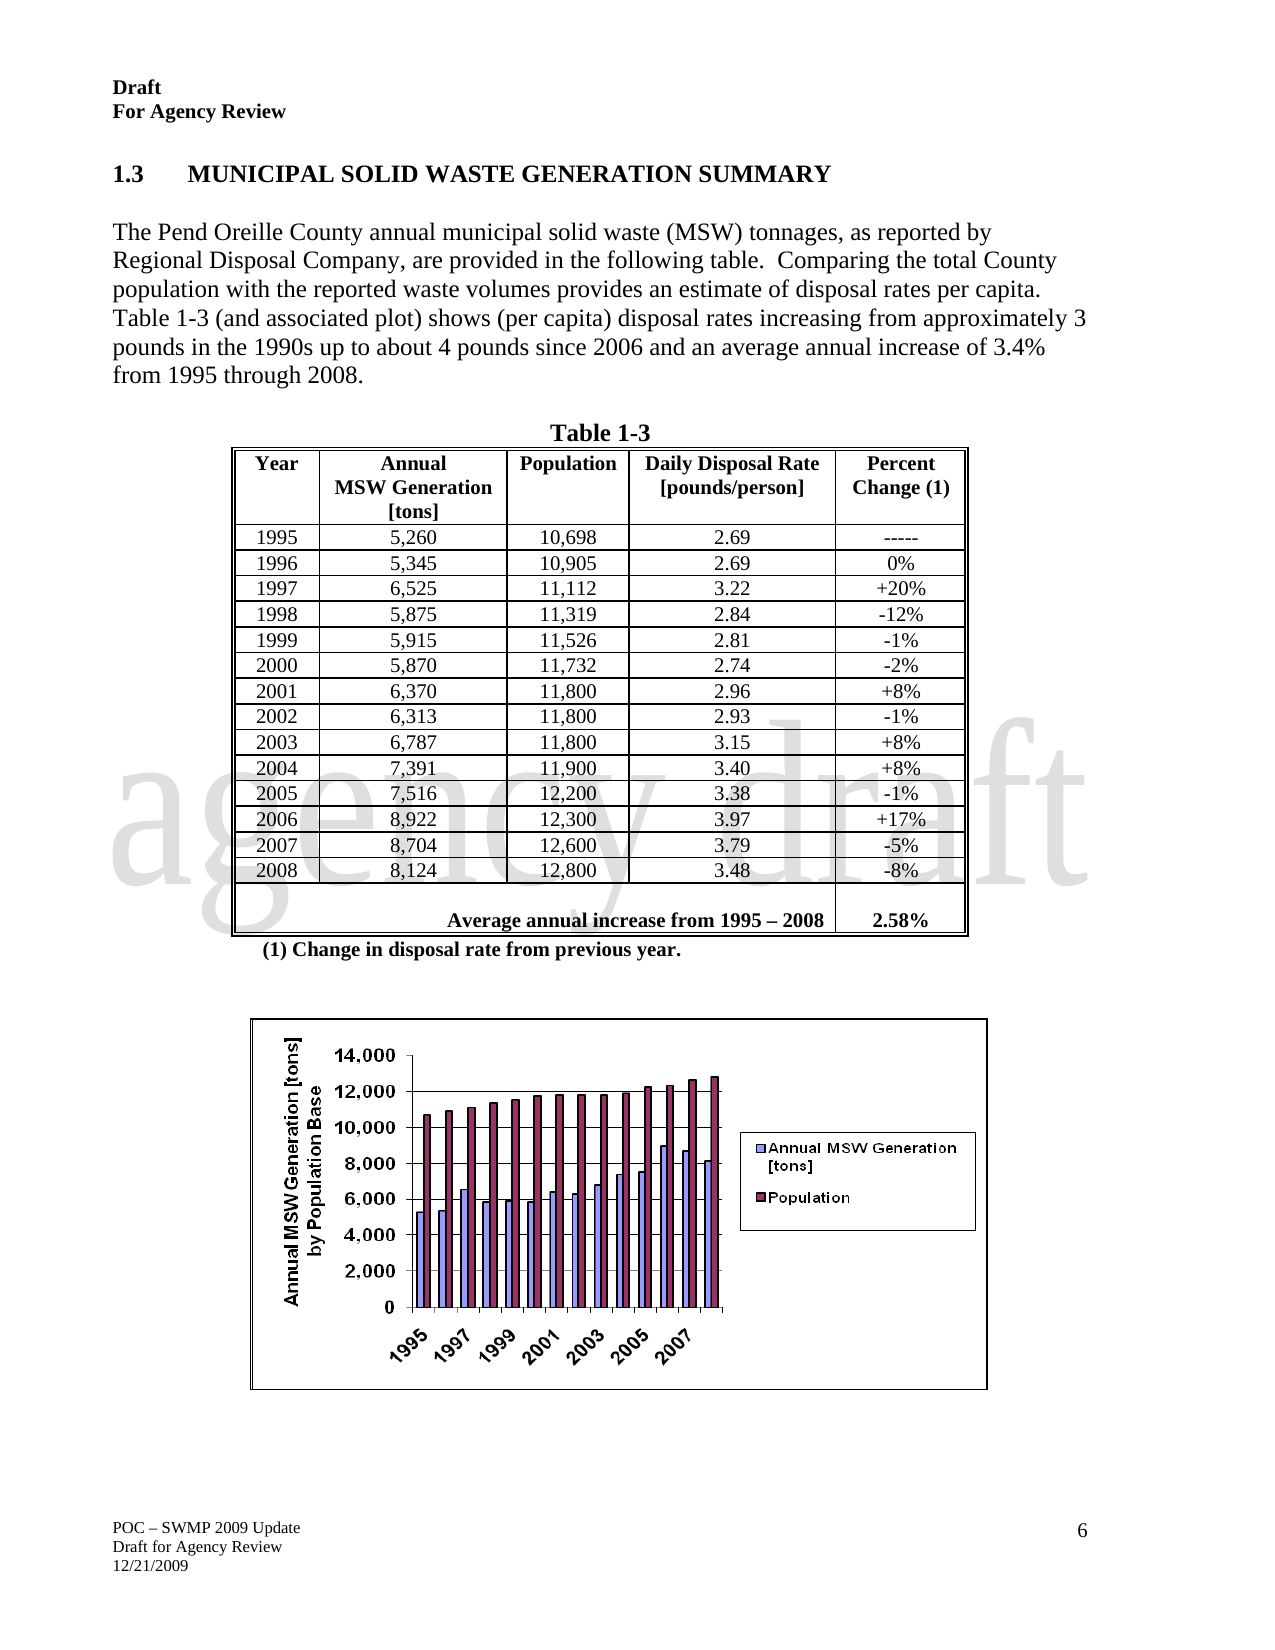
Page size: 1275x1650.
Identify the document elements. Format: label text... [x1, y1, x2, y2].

table_cell 2001 [236, 679, 319, 703]
table_cell 12,800 [508, 858, 628, 882]
table_cell 0% [836, 551, 964, 575]
table_cell 6,313 [320, 705, 506, 728]
table_cell 1996 [236, 551, 319, 575]
table_cell 2.58% [836, 884, 964, 932]
table_cell 12,200 [508, 781, 628, 805]
table_cell 2.96 [630, 679, 835, 703]
table_cell 3.79 [630, 833, 835, 857]
table_cell 11,800 [508, 705, 628, 728]
table_cell 1999 [236, 628, 319, 652]
table_cell +8% [836, 730, 964, 754]
table_cell 2000 [236, 653, 319, 677]
table_cell -12% [836, 602, 964, 626]
table_header Daily Disposal Rate [pounds/person] [630, 451, 835, 523]
text Table 1-3 [112, 418, 1087, 447]
table_cell 5,260 [320, 525, 506, 549]
table_cell 1997 [236, 576, 319, 600]
table_cell 11,526 [508, 628, 628, 652]
text 1.3 MUNICIPAL SOLID WASTE GENERATION SUMMARY [112, 159, 1087, 188]
table_cell 2008 [236, 858, 319, 882]
table_cell 11,319 [508, 602, 628, 626]
table_cell +17% [836, 807, 964, 831]
table_cell +20% [836, 576, 964, 600]
table_cell 2.93 [630, 705, 835, 728]
table_header Annual MSW Generation [tons] [320, 451, 506, 523]
table_cell 2.81 [630, 628, 835, 652]
table_cell 5,875 [320, 602, 506, 626]
table_cell Average annual increase from 1995 – 2008 [236, 884, 835, 932]
table_cell 7,391 [320, 756, 506, 780]
table_cell +8% [836, 679, 964, 703]
table_cell 2.69 [630, 551, 835, 575]
table_cell 2005 [236, 781, 319, 805]
table_cell -2% [836, 653, 964, 677]
table_cell 8,704 [320, 833, 506, 857]
table_cell 3.97 [630, 807, 835, 831]
table_cell 3.22 [630, 576, 835, 600]
table_cell 12,300 [508, 807, 628, 831]
table_cell 6,525 [320, 576, 506, 600]
table_cell 2006 [236, 807, 319, 831]
table_cell 2.74 [630, 653, 835, 677]
table_cell 3.40 [630, 756, 835, 780]
table_cell -1% [836, 705, 964, 728]
text (1) Change in disposal rate from previous year. [187, 937, 1087, 961]
table_cell 3.15 [630, 730, 835, 754]
table_cell 10,905 [508, 551, 628, 575]
table_cell 2007 [236, 833, 319, 857]
table_cell 5,870 [320, 653, 506, 677]
table_cell 3.38 [630, 781, 835, 805]
table_cell -1% [836, 628, 964, 652]
table_cell 11,900 [508, 756, 628, 780]
table_cell -5% [836, 833, 964, 857]
table_cell 2003 [236, 730, 319, 754]
table_cell 11,800 [508, 730, 628, 754]
table_cell 5,345 [320, 551, 506, 575]
table_header Percent Change (1) [836, 451, 964, 523]
table_cell 8,124 [320, 858, 506, 882]
table_cell -1% [836, 781, 964, 805]
table_cell 2.69 [630, 525, 835, 549]
table_cell 2.84 [630, 602, 835, 626]
table_cell 8,922 [320, 807, 506, 831]
table_cell +8% [836, 756, 964, 780]
table_cell ----- [836, 525, 964, 549]
text The annual municipal solid waste (MSW) tonnages, as reported by Regional Disposal Company, are provided in the following table. Comparing the total County population with the reported waste volumes provides an estimate of disposal rates per capita. Table 1-3 (and associated plot) shows (per capita) disposal rates increasing from approximately 3 pounds in the 1990s up to about 4 pounds since 2006 and an average annual increase of 3.4% from 1995 through 2008. [112, 217, 1087, 389]
table_cell 1995 [236, 525, 319, 549]
table_cell 10,698 [508, 525, 628, 549]
table_cell 2002 [236, 705, 319, 728]
table_header Population [508, 451, 628, 523]
picture [251, 1020, 986, 1389]
table_cell 11,112 [508, 576, 628, 600]
table_cell 1998 [236, 602, 319, 626]
table_header Year [236, 451, 319, 523]
table_cell -8% [836, 858, 964, 882]
table_cell 5,915 [320, 628, 506, 652]
table_cell 2004 [236, 756, 319, 780]
table_cell 12,600 [508, 833, 628, 857]
table_cell 7,516 [320, 781, 506, 805]
table_cell 11,800 [508, 679, 628, 703]
table_cell 6,370 [320, 679, 506, 703]
table_cell 3.48 [630, 858, 835, 882]
table_cell 6,787 [320, 730, 506, 754]
table_cell 11,732 [508, 653, 628, 677]
